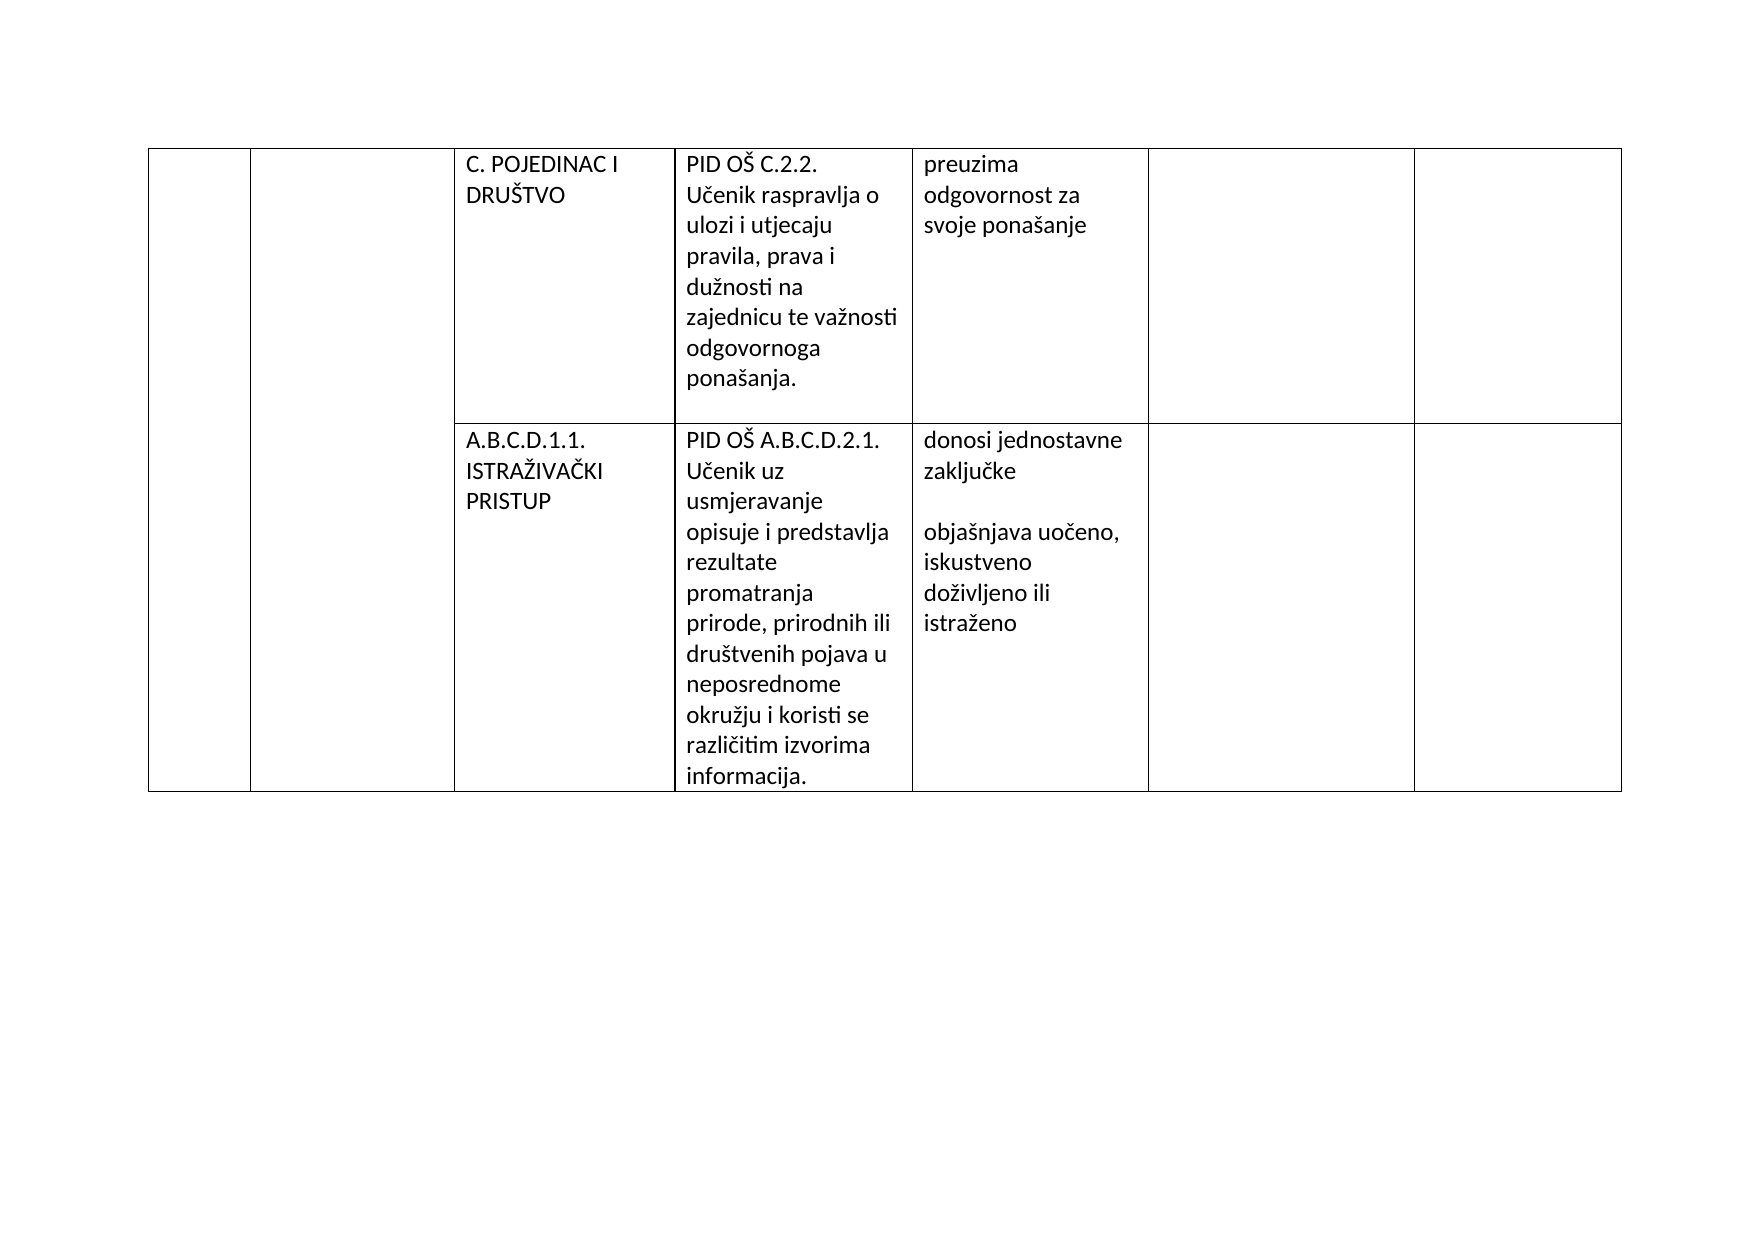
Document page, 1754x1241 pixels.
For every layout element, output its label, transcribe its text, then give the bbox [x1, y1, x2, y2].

table_cell [1415, 424, 1621, 791]
table_cell donosi jednostavne zaključke objašnjava uočeno, iskustveno doživljeno ili istraženo [913, 424, 1148, 791]
table_cell A.B.C.D.1.1. ISTRAŽIVAČKI PRISTUP [455, 424, 674, 791]
table_cell [1149, 149, 1414, 423]
table_cell C. POJEDINAC I DRUŠTVO [455, 149, 674, 423]
table_cell PID OŠ A.B.C.D.2.1. Učenik uz usmjeravanje opisuje i predstavlja rezultate promatranja prirode, prirodnih ili društvenih pojava u neposrednome okružju i koristi se različitim izvorima informacija. [676, 424, 912, 791]
table_cell PID OŠ C.2.2. Učenik raspravlja o ulozi i utjecaju pravila, prava i dužnosti na zajednicu te važnosti odgovornoga ponašanja. [676, 149, 912, 423]
table_cell [1415, 149, 1621, 423]
table_cell [1149, 424, 1414, 791]
table_cell preuzima odgovornost za svoje ponašanje [913, 149, 1148, 423]
